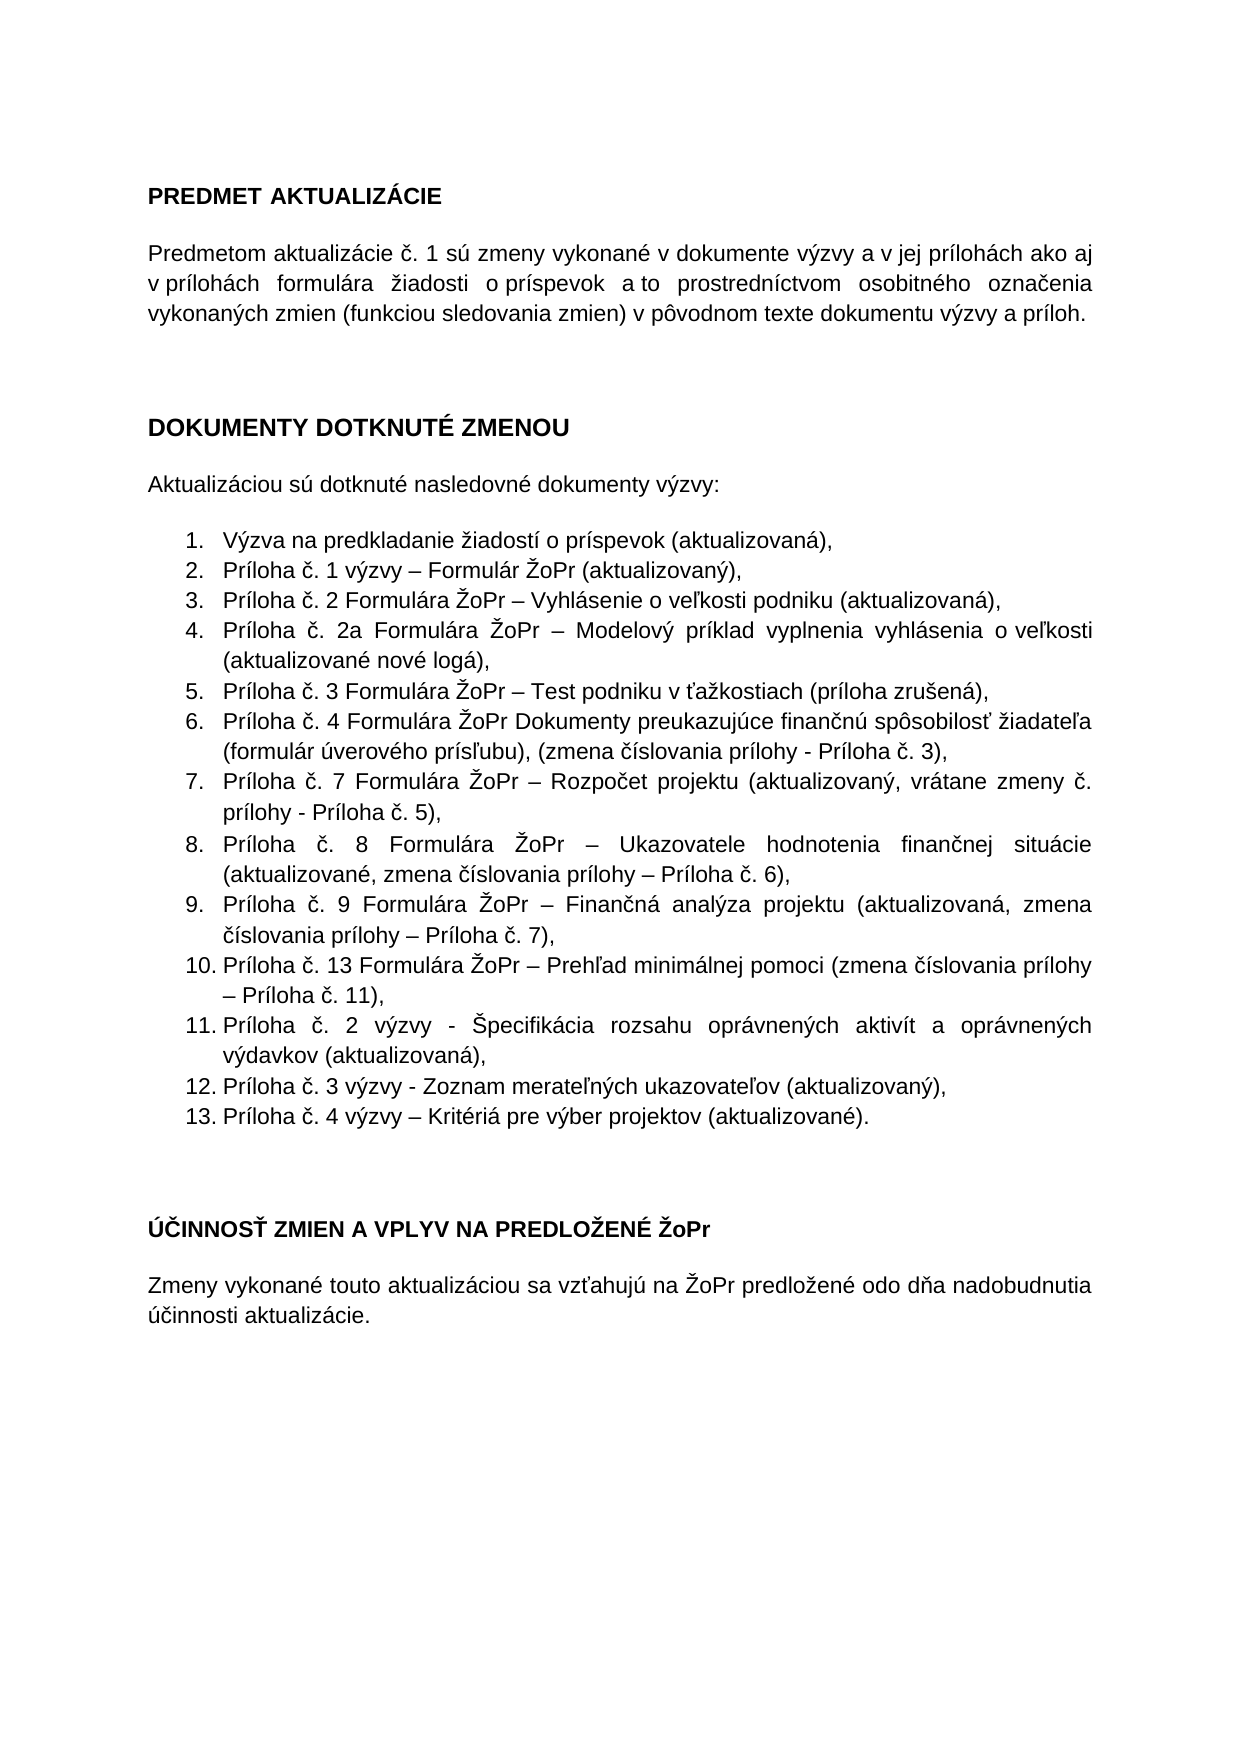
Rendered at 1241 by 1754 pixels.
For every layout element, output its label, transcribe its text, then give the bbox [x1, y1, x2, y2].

text ÚČINNOSŤ ZMIEN A VPLYV NA PREDLOŽENÉ ŽoPr [148, 1216, 1093, 1242]
list Príloha č. 13 Formulára ŽoPr – Prehľad minimálnej pomoci (zmena číslovania prílohy – Príloha č. 11), [185, 952, 1093, 1008]
list Príloha č. 9 Formulára ŽoPr – Finančná analýza projektu (aktualizovaná, zmena číslovania prílohy – Príloha č. 7), [185, 891, 1093, 948]
list Príloha č. 2a Formulára ŽoPr – Modelový príklad vyplnenia vyhlásenia o veľkosti (aktualizované nové logá), [185, 617, 1093, 674]
text DOKUMENTY DOTKNUTÉ ZMENOU [148, 413, 1093, 442]
list Príloha č. 1 výzvy – Formulár ŽoPr (aktualizovaný), [185, 557, 1093, 583]
list Príloha č. 4 výzvy – Kritériá pre výber projektov (aktualizované). [185, 1103, 1093, 1129]
list Príloha č. 3 Formulára ŽoPr – Test podniku v ťažkostiach (príloha zrušená), [185, 678, 1093, 704]
list Výzva na predkladanie žiadostí o príspevok (aktualizovaná), [185, 527, 1093, 553]
text predmet aktualizácie [148, 177, 1093, 210]
list Príloha č. 7 Formulára ŽoPr – Rozpočet projektu (aktualizovaný, vrátane zmeny č. prílohy - Príloha č. 5), [185, 768, 1093, 825]
list Príloha č. 4 Formulára ŽoPr Dokumenty preukazujúce finančnú spôsobilosť žiadateľa (formulár úverového prísľubu), (zmena číslovania prílohy - Príloha č. 3), [185, 708, 1093, 764]
text Predmetom aktualizácie č. 1 sú zmeny vykonané v dokumente výzvy a v jej prílohách ako aj v prílohách formulára žiadosti o príspevok a to prostredníctvom osobitného označenia vykonaných zmien (funkciou sledovania zmien) v pôvodnom texte dokumentu výzvy a príloh. [148, 239, 1093, 326]
text Aktualizáciou sú dotknuté nasledovné dokumenty výzvy: [148, 471, 1093, 497]
list Príloha č. 3 výzvy - Zoznam merateľných ukazovateľov (aktualizovaný), [185, 1073, 1093, 1099]
list Príloha č. 8 Formulára ŽoPr – Ukazovatele hodnotenia finančnej situácie (aktualizované, zmena číslovania prílohy – Príloha č. 6), [185, 829, 1093, 888]
list Príloha č. 2 výzvy - Špecifikácia rozsahu oprávnených aktivít a oprávnených výdavkov (aktualizovaná), [185, 1012, 1093, 1069]
text Zmeny vykonané touto aktualizáciou sa vzťahujú na ŽoPr predložené odo dňa nadobudnutia účinnosti aktualizácie. [148, 1272, 1093, 1328]
list Príloha č. 2 Formulára ŽoPr – Vyhlásenie o veľkosti podniku (aktualizovaná), [185, 587, 1093, 613]
